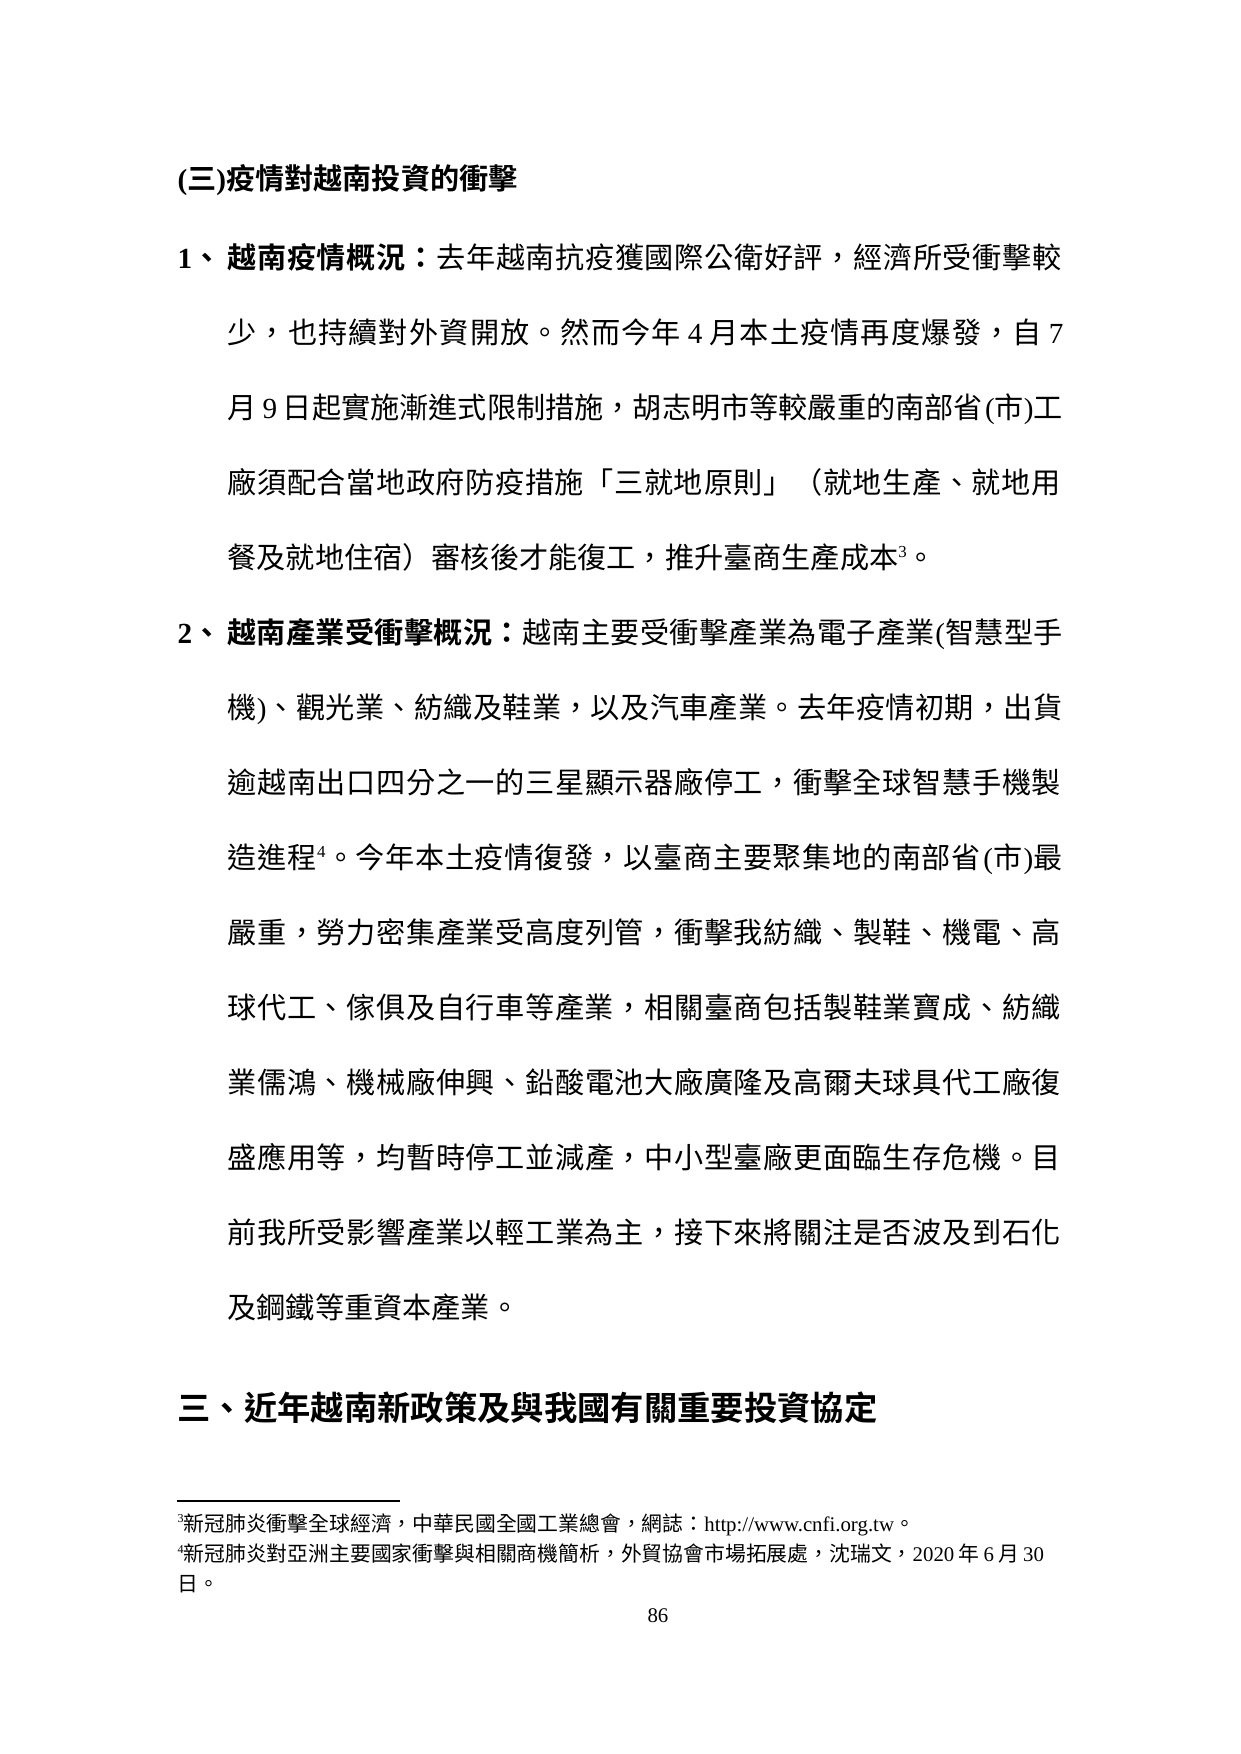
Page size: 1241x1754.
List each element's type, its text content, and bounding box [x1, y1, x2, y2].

subtitle 疫情對越南投資的衝擊 [177, 148, 1063, 200]
list 越南疫情概況：去年越南抗疫獲國際公衛好評，經濟所受衝擊較少，也持續對外資開放。然而今年4月本土疫情再度爆發，自7月9日起實施漸進式限制措施，胡志明市等較嚴重的南部省(市)工廠須配合當地政府防疫措施「三就地原則」（就地生產、就地用餐及就地住宿）審核後才能復工，推升臺商生產成本。 [177, 218, 1063, 593]
list 越南產業受衝擊概況：越南主要受衝擊產業為電子產業(智慧型手機)、觀光業、紡織及鞋業，以及汽車產業。去年疫情初期，出貨逾越南出口四分之一的三星顯示器廠停工，衝擊全球智慧手機製造進程。今年本土疫情復發，以臺商主要聚集地的南部省(市)最嚴重，勞力密集產業受高度列管，衝擊我紡織、製鞋、機電、高球代工、傢俱及自行車等產業，相關臺商包括製鞋業寶成、紡織業儒鴻、機械廠伸興、鉛酸電池大廠廣隆及高爾夫球具代工廠復盛應用等，均暫時停工並減產，中小型臺廠更面臨生存危機。目前我所受影響產業以輕工業為主，接下來將關注是否波及到石化及鋼鐵等重資本產業。 [177, 593, 1063, 1343]
text 三、近年越南新政策及與我國有關重要投資協定 [177, 1368, 1063, 1443]
